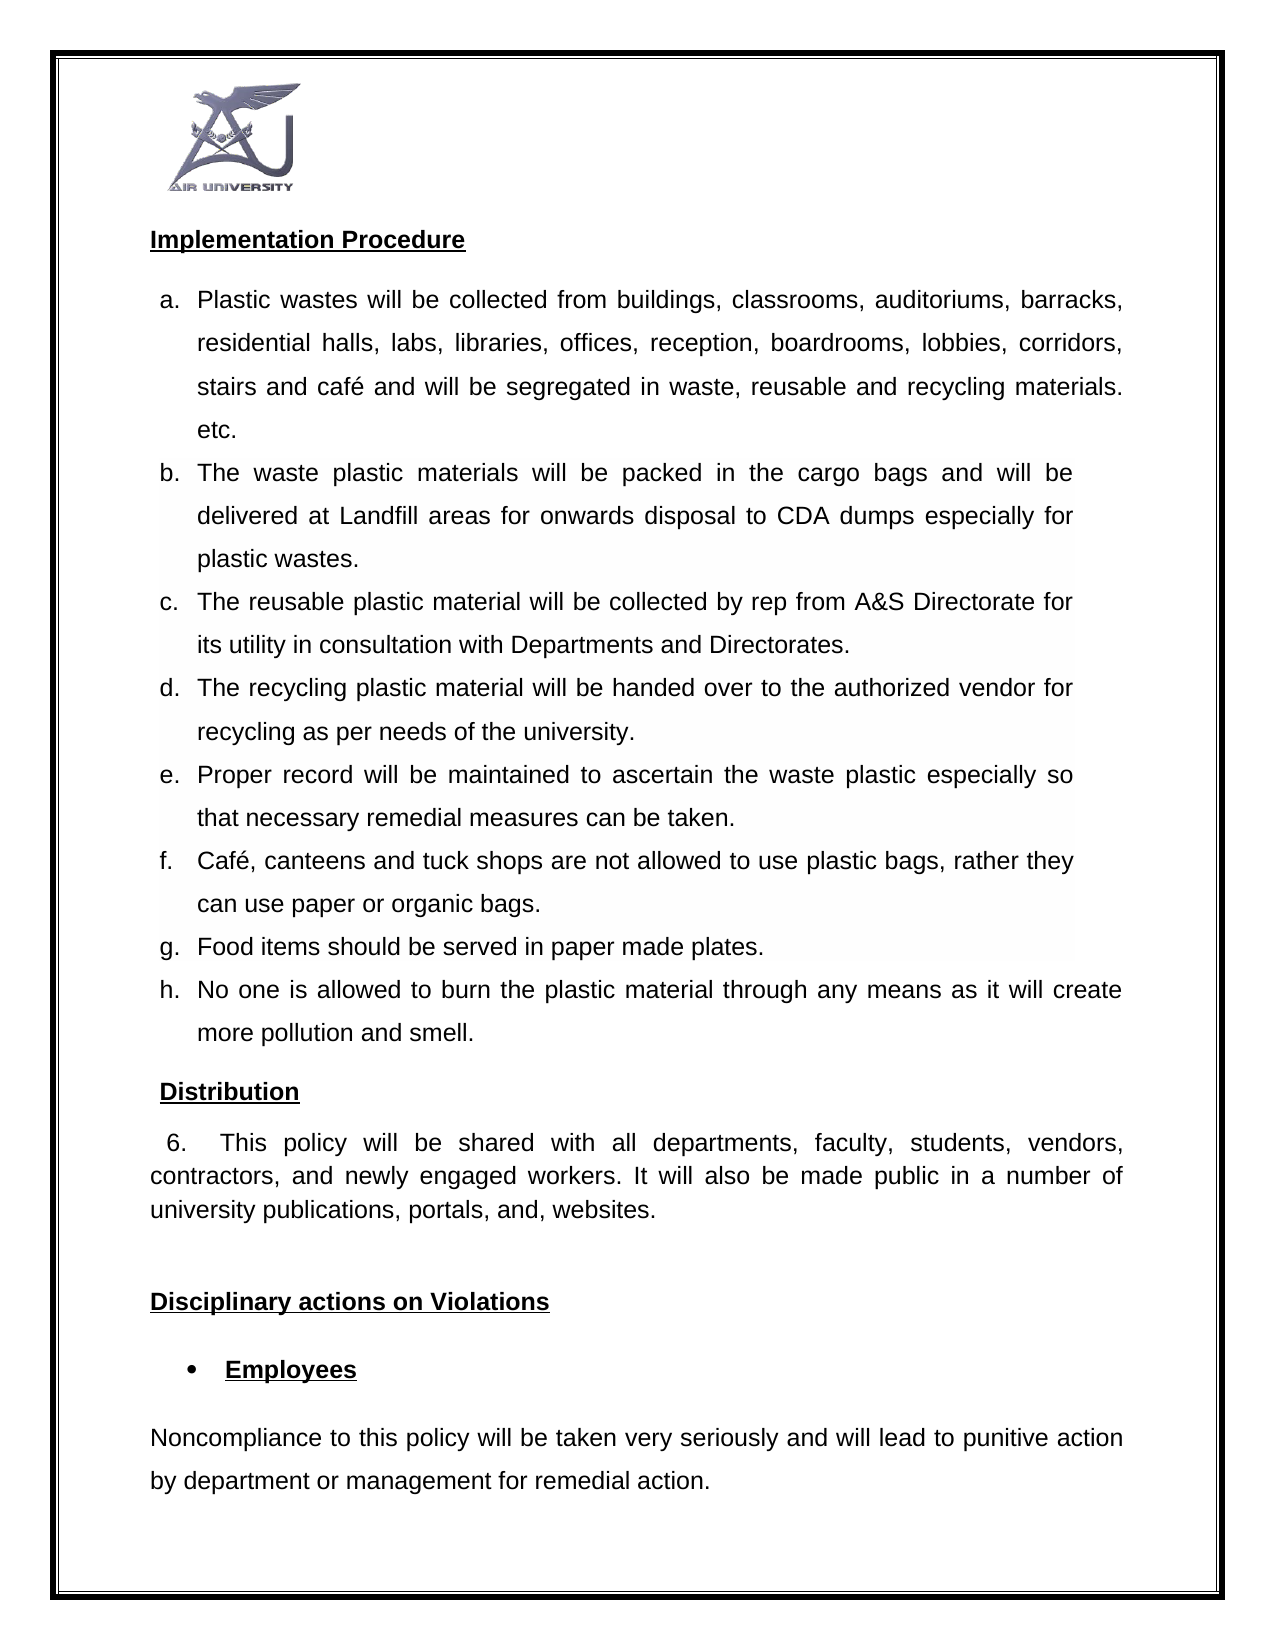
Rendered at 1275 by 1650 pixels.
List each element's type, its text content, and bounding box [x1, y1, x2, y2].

list The waste plastic materials will be packed in the cargo bags and will be delivered at Landfill areas for onwards disposal to CDA dumps especially for plastic wastes. [159, 458, 1075, 573]
list The reusable plastic material will be collected by rep from A&S Directorate for its utility in consultation with Departments and Directorates. [159, 587, 1075, 659]
list No one is allowed to burn the plastic material through any means as it will create more pollution and smell. [159, 975, 1125, 1047]
list Food items should be served in paper made plates. [159, 932, 1075, 961]
text 6. This policy will be shared with all departments, faculty, students, vendors, contractors, and newly engaged workers. It will also be made public in a number of university publications, portals, and, websites. [150, 1123, 1125, 1223]
text Distribution [159, 1072, 1125, 1106]
text Implementation Procedure [150, 226, 1125, 254]
list Proper record will be maintained to ascertain the waste plastic especially so that necessary remedial measures can be taken. [159, 760, 1075, 832]
list The recycling plastic material will be handed over to the authorized vendor for recycling as per needs of the university. [159, 673, 1075, 745]
list Plastic wastes will be collected from buildings, classrooms, auditoriums, barracks, residential halls, labs, libraries, offices, reception, boardrooms, lobbies, corridors, stairs and café and will be segregated in waste, reusable and recycling materials. etc. [159, 285, 1125, 443]
list Café, canteens and tuck shops are not allowed to use plastic bags, rather they can use paper or organic bags. [159, 846, 1075, 918]
list Employees [187, 1355, 1125, 1384]
text Disciplinary actions on Violations [150, 1287, 1125, 1316]
picture [150, 75, 315, 198]
text Noncompliance to this policy will be taken very seriously and will lead to punitive action by department or management for remedial action. [150, 1423, 1125, 1495]
